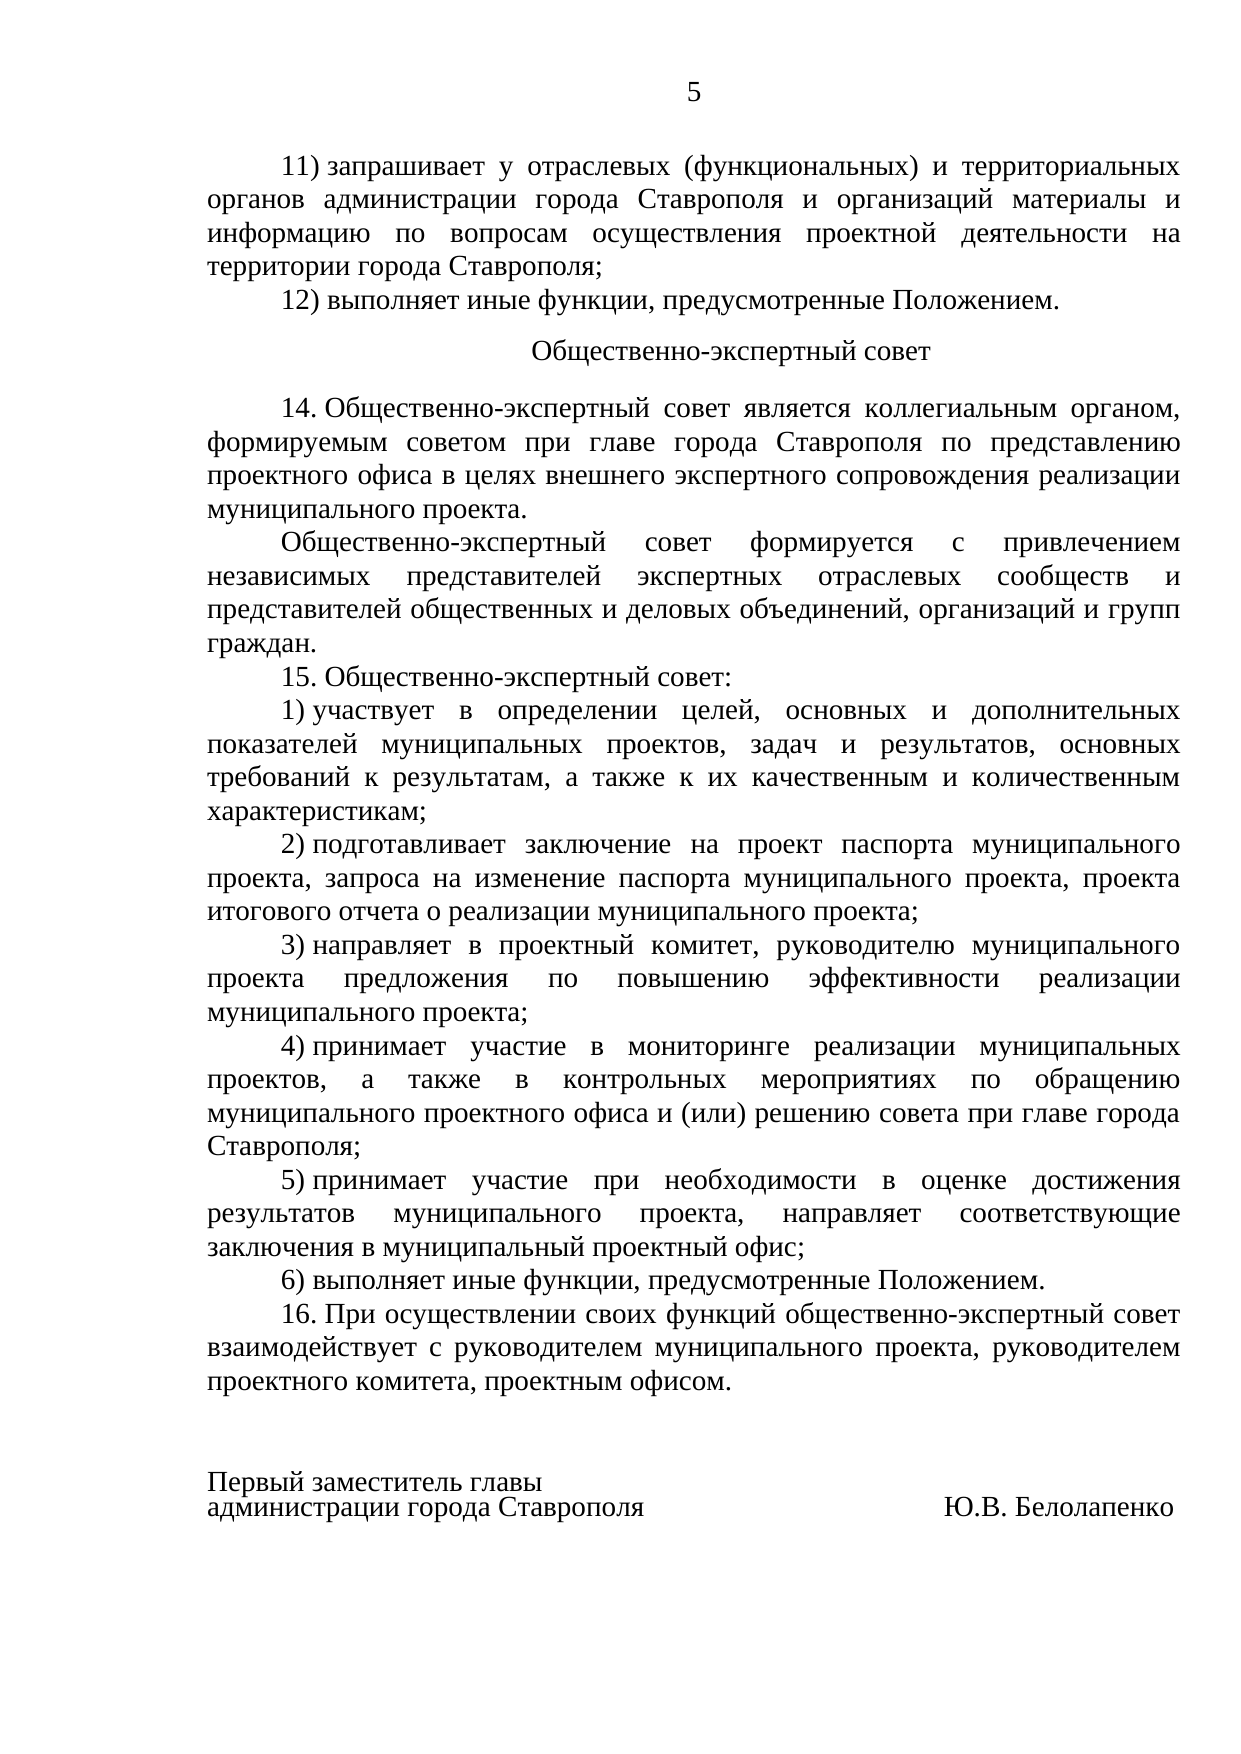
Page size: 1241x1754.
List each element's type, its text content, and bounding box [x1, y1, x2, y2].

text 15. Общественно-экспертный совет: [207, 659, 1181, 692]
text 3) направляет в проектный комитет, руководителю муниципального проекта предложения по повышению эффективности реализации муниципального проекта; [207, 927, 1181, 1028]
text Общественно-экспертный совет формируется с привлечением независимых представителей экспертных отраслевых сообществ и представителей общественных и деловых объединений, организаций и групп граждан. [207, 524, 1181, 659]
text администрации города Ставрополя Ю.В. Белолапенко [207, 1497, 1181, 1522]
text 4) принимает участие в мониторинге реализации муниципальных проектов, а также в контрольных мероприятиях по обращению муниципального проектного офиса и (или) решению совета при главе города Ставрополя; [207, 1028, 1181, 1162]
text 16. При осуществлении своих функций общественно-экспертный совет взаимодействует с руководителем муниципального проекта, руководителем проектного комитета, проектным офисом. [207, 1296, 1181, 1397]
text 5) принимает участие при необходимости в оценке достижения результатов муниципального проекта, направляет соответствующие заключения в муниципальный проектный офис; [207, 1162, 1181, 1262]
text 14. Общественно-экспертный совет является коллегиальным органом, формируемым советом при главе города Ставрополя по представлению проектного офиса в целях внешнего экспертного сопровождения реализации муниципального проекта. [207, 390, 1181, 524]
text 2) подготавливает заключение на проект паспорта муниципального проекта, запроса на изменение паспорта муниципального проекта, проекта итогового отчета о реализации муниципального проекта; [207, 826, 1181, 927]
text Первый заместитель главы [207, 1472, 1181, 1497]
text 12) выполняет иные функции, предусмотренные Положением. [207, 282, 1181, 315]
text 6) выполняет иные функции, предусмотренные Положением. [207, 1262, 1181, 1296]
text 1) участвует в определении целей, основных и дополнительных показателей муниципальных проектов, задач и результатов, основных требований к результатам, а также к их качественным и количественным характеристикам; [207, 692, 1181, 826]
title Общественно-экспертный совет [207, 340, 1181, 365]
text 11) запрашивает у отраслевых (функциональных) и территориальных органов администрации города Ставрополя и организаций материалы и информацию по вопросам осуществления проектной деятельности на территории города Ставрополя; [207, 148, 1181, 282]
